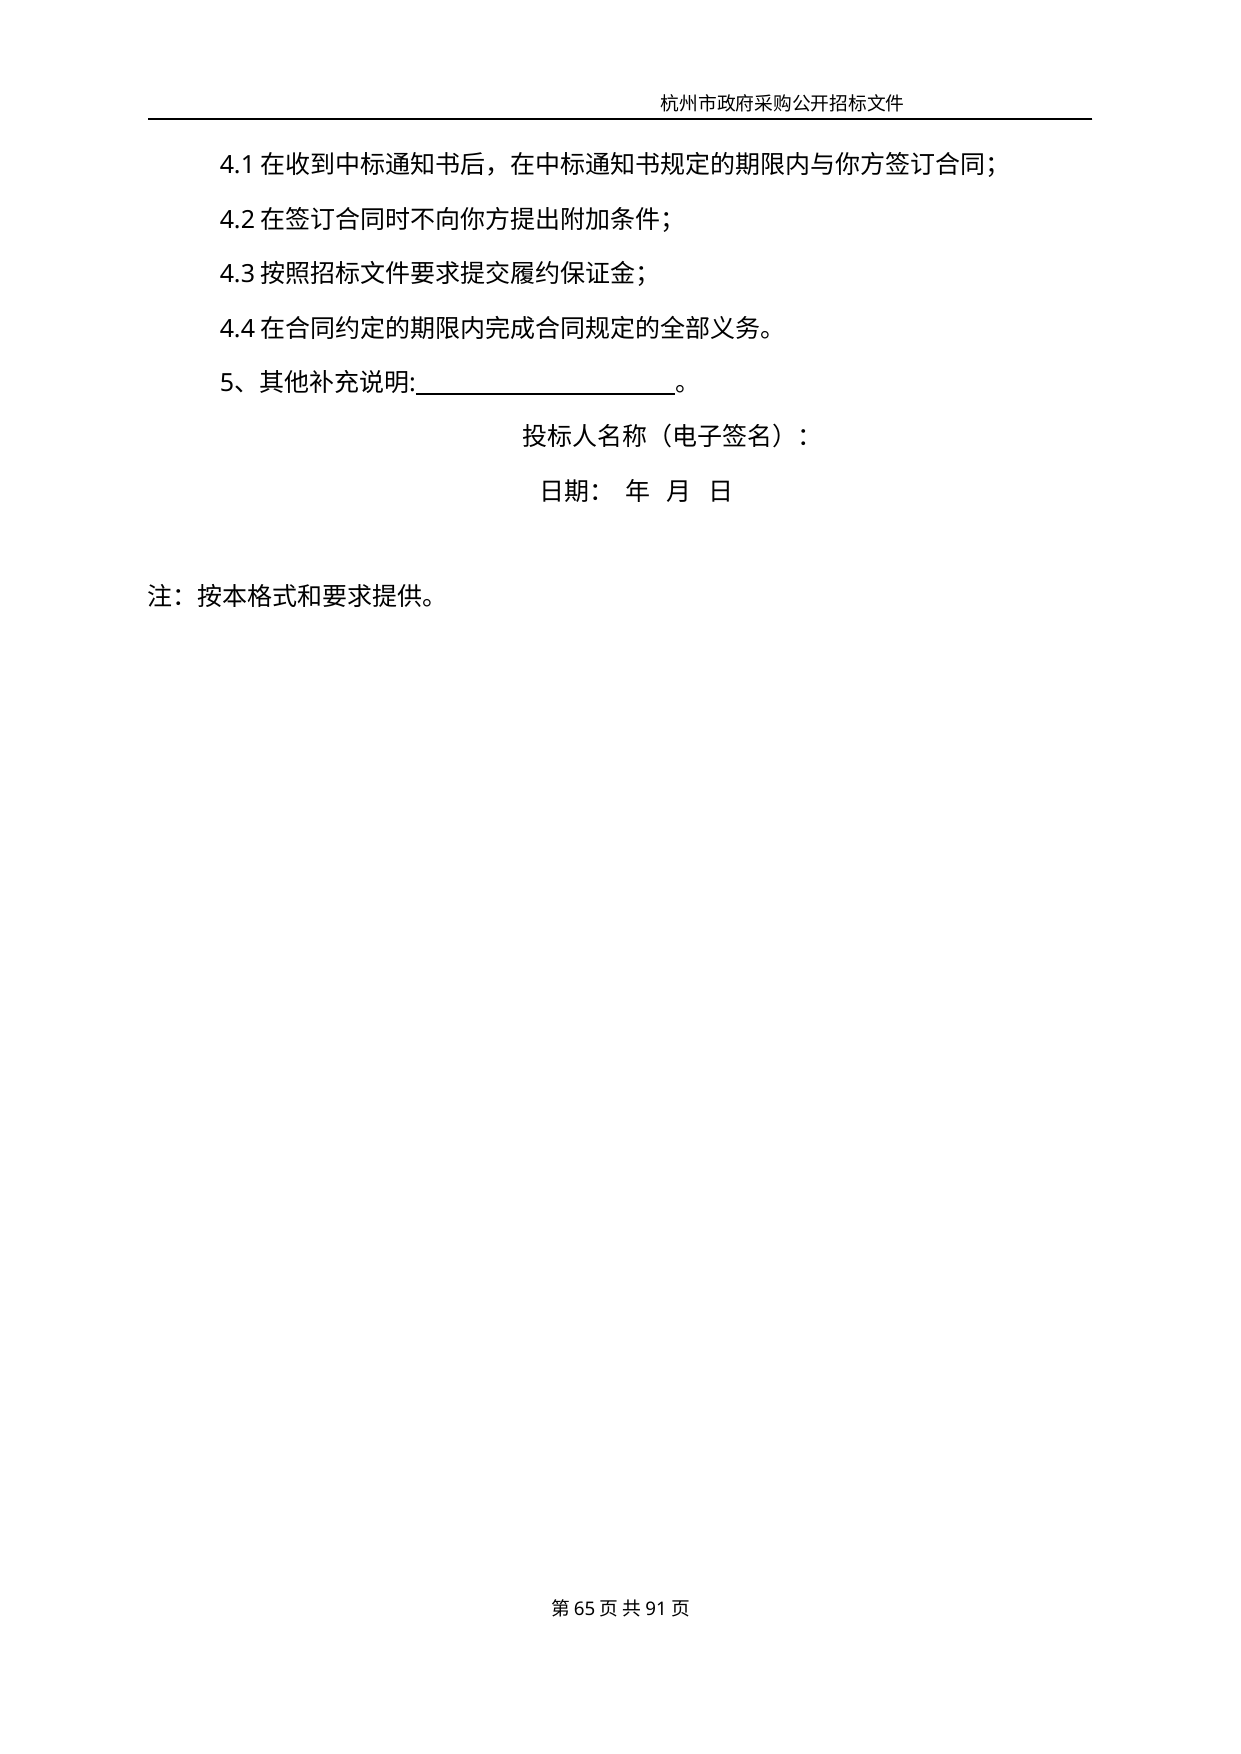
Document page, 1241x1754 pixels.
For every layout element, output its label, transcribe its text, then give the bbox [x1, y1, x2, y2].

text 投标人名称（电子签名）： [148, 417, 1092, 453]
text 4.1在收到中标通知书后，在中标通知书规定的期限内与你方签订合同； [169, 145, 1092, 181]
text 注：按本格式和要求提供。 [148, 577, 1049, 613]
text 4.3按照招标文件要求提交履约保证金； [169, 254, 1092, 290]
text 4.2在签订合同时不向你方提出附加条件； [169, 199, 1092, 236]
text 日期： 年 月 日 [148, 471, 1092, 507]
text 4.4在合同约定的期限内完成合同规定的全部义务。 [169, 308, 1092, 344]
text 5、其他补充说明: 。 [169, 362, 1092, 399]
